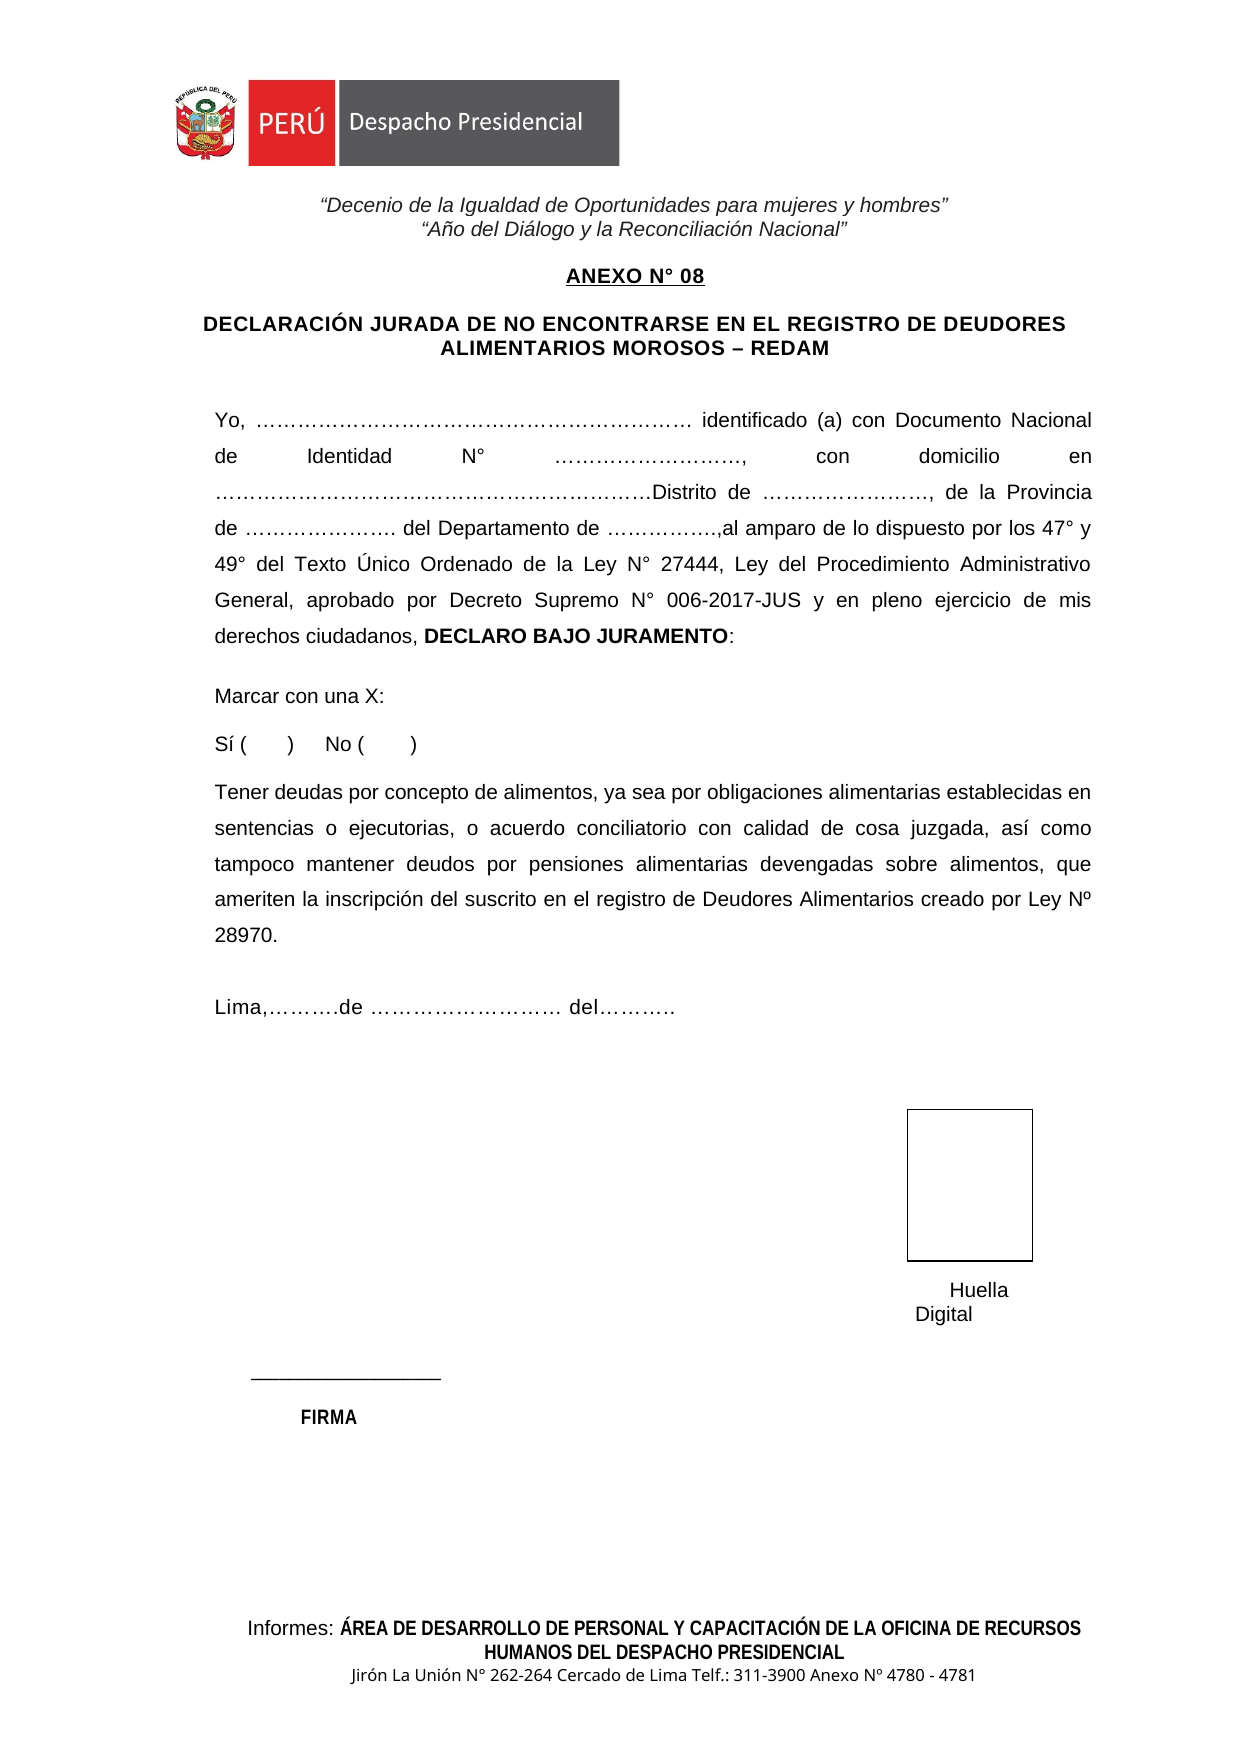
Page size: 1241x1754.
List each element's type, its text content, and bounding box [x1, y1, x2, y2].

text Sí ( ) No ( ) [177, 732, 1092, 756]
text Yo, ……………………………………………………… identificado (a) con Documento Nacional de Identidad N° ………………………, con domicilio en ………………………………………………………Distrito de ……………………, de la Provincia de …………………. del Departamento de …………….,al amparo de lo dispuesto por los 47° y 49° del Texto Único Ordenado de la Ley N° 27444, Ley del Procedimiento Administrativo General, aprobado por Decreto Supremo N° 006-2017-JUS y en pleno ejercicio de mis derechos ciudadanos, DECLARO BAJO JURAMENTO: [214, 408, 1092, 648]
text DECLARACIÓN JURADA DE NO ENCONTRARSE EN EL REGISTRO DE DEUDORES ALIMENTARIOS MOROSOS – REDAM [177, 312, 1092, 360]
text Tener deudas por concepto de alimentos, ya sea por obligaciones alimentarias establecidas en sentencias o ejecutorias, o acuerdo conciliatorio con calidad de cosa juzgada, así como tampoco mantener deudos por pensiones alimentarias devengadas sobre alimentos, que ameriten la inscripción del suscrito en el registro de Deudores Alimentarios creado por Ley Nº 28970. [214, 779, 1092, 947]
text Huella Digital [915, 1262, 1070, 1326]
picture [166, 77, 620, 165]
text ANEXO N° 08 [177, 264, 1092, 288]
text ____________________ [177, 1357, 1092, 1381]
text Marcar con una X: [177, 684, 1092, 708]
text Lima,……….de ……………………… del……….. [214, 995, 1092, 1019]
text FIRMA [177, 1405, 1092, 1429]
